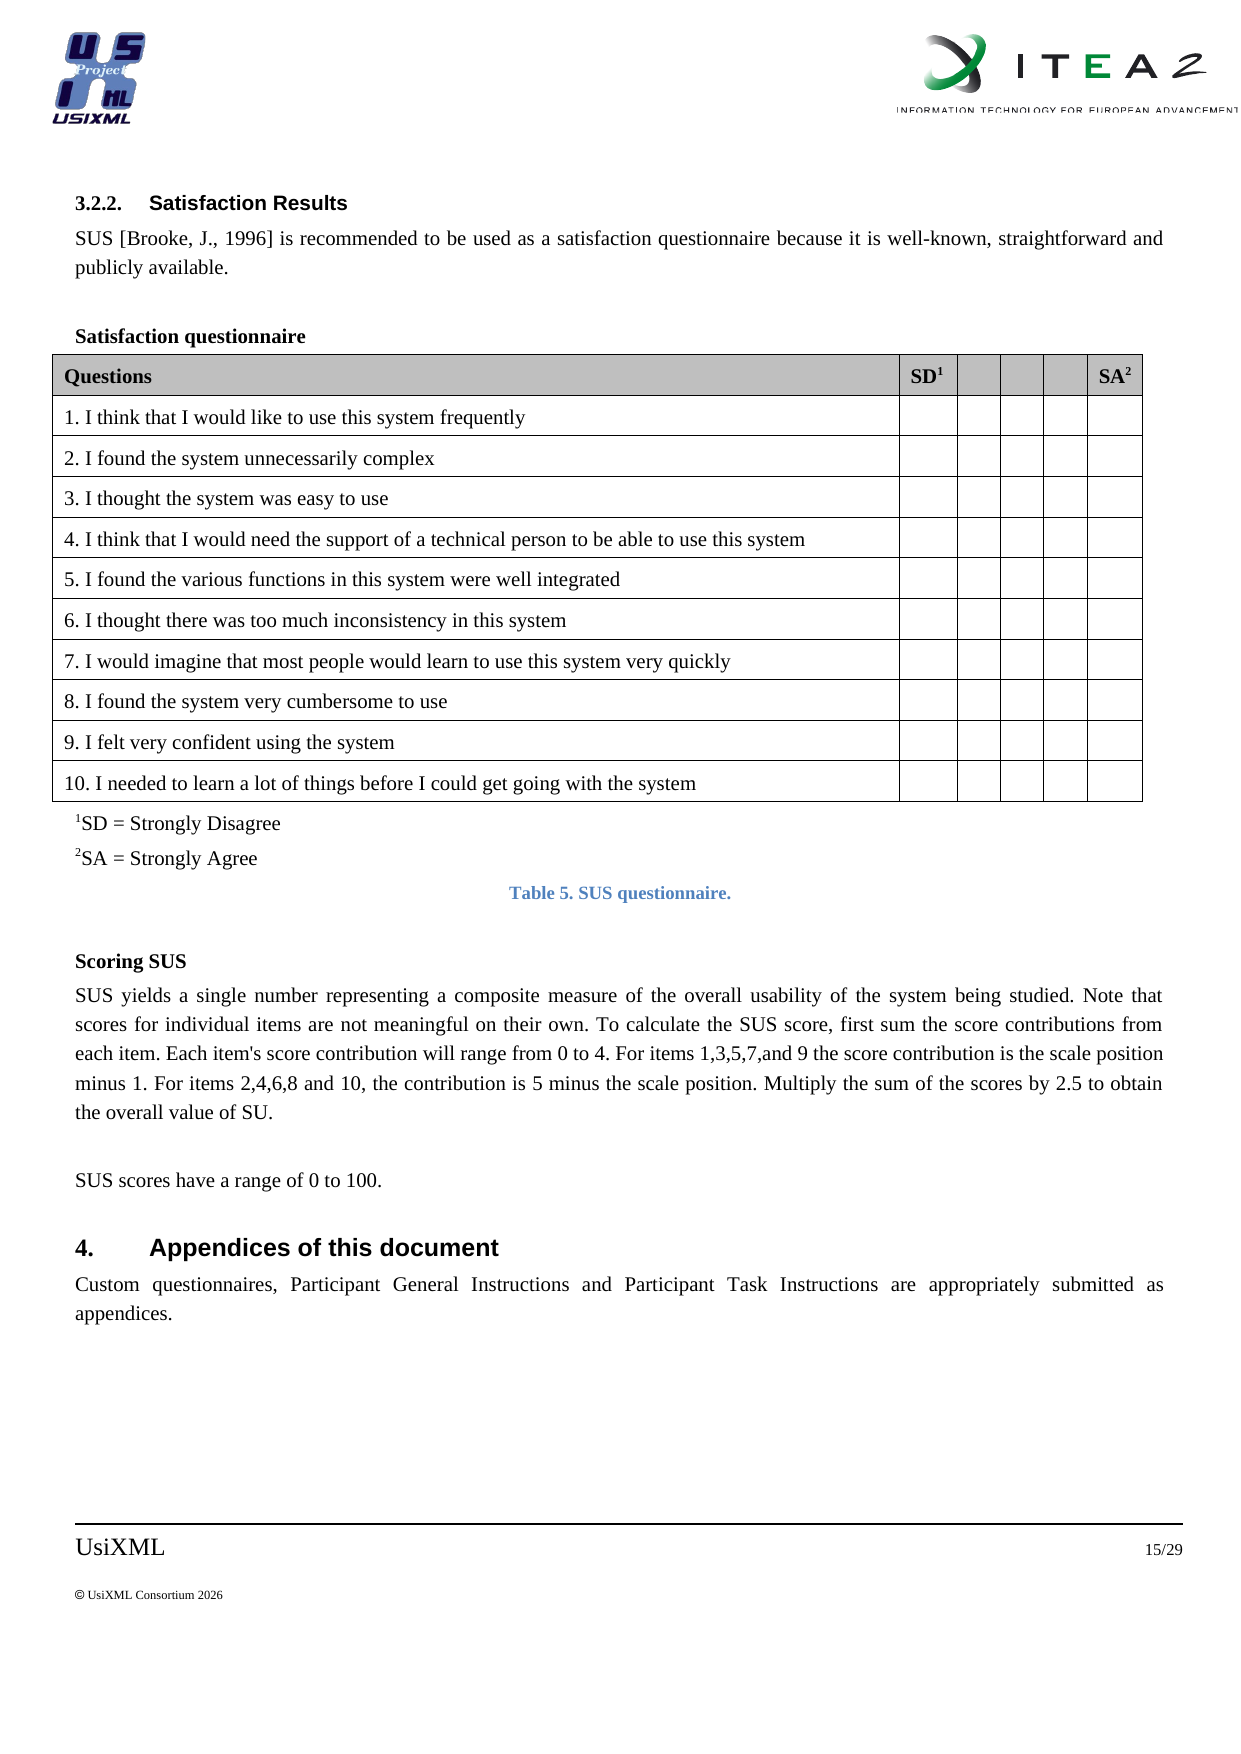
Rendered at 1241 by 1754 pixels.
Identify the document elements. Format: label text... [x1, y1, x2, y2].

table_cell 2. I found the system unnecessarily complex [53, 436, 899, 476]
table_header [1001, 355, 1043, 395]
table_cell [958, 761, 1000, 801]
text Custom questionnaires, Participant General Instructions and Participant Task Instructions are appropriately submitted as appendices. [75, 1268, 1165, 1326]
table_cell [1088, 477, 1142, 517]
table_cell [1088, 396, 1142, 435]
table_cell [1088, 761, 1142, 801]
table_cell [1044, 680, 1087, 720]
table_cell 1. I think that I would like to use this system frequently [53, 396, 899, 435]
table_cell [958, 640, 1000, 679]
table_cell [1088, 599, 1142, 638]
table_cell [1088, 518, 1142, 557]
table_cell 6. I thought there was too much inconsistency in this system [53, 599, 899, 638]
text Scoring SUS [75, 945, 1165, 974]
table_cell [1044, 436, 1087, 476]
table_cell [1001, 640, 1043, 679]
table_cell [1044, 640, 1087, 679]
table_cell [900, 477, 957, 517]
table_cell [1001, 518, 1043, 557]
table_header Questions [53, 355, 899, 395]
table_header SD1 [900, 355, 957, 395]
table_cell [958, 396, 1000, 435]
text SUS [Brooke, J., 1996] is recommended to be used as a satisfaction questionnaire because it is well-known, straightforward and publicly available. [75, 222, 1165, 280]
table_cell [958, 518, 1000, 557]
table_cell [958, 680, 1000, 720]
table_cell [1001, 599, 1043, 638]
table_cell [1088, 640, 1142, 679]
table_header [1044, 355, 1087, 395]
table_cell [1001, 680, 1043, 720]
table_cell 8. I found the system very cumbersome to use [53, 680, 899, 720]
table_cell [900, 518, 957, 557]
table_cell [1088, 680, 1142, 720]
table_cell [1001, 477, 1043, 517]
text 1SD = Strongly Disagree [75, 807, 1165, 836]
table_cell 10. I needed to learn a lot of things before I could get going with the system [53, 761, 899, 801]
table_cell 3. I thought the system was easy to use [53, 477, 899, 517]
table_cell [900, 599, 957, 638]
table_cell [1044, 558, 1087, 598]
table_cell [958, 721, 1000, 760]
table_cell [900, 436, 957, 476]
text Satisfaction questionnaire [75, 320, 1165, 349]
text Appendices of this document [75, 1233, 1165, 1262]
table_cell [1001, 396, 1043, 435]
table_cell [900, 721, 957, 760]
table_cell [958, 477, 1000, 517]
table_cell 9. I felt very confident using the system [53, 721, 899, 760]
table_cell [1001, 761, 1043, 801]
table_cell [1088, 721, 1142, 760]
table_cell [1044, 518, 1087, 557]
table_cell [958, 436, 1000, 476]
text 2SA = Strongly Agree [75, 842, 1165, 871]
table_cell 7. I would imagine that most people would learn to use this system very quickly [53, 640, 899, 679]
text SUS scores have a range of 0 to 100. [75, 1164, 1165, 1194]
text Table 5. SUS questionnaire. [75, 876, 1165, 905]
table_cell [1001, 436, 1043, 476]
list Satisfaction Results [75, 187, 1165, 217]
table_cell [900, 761, 957, 801]
table_cell [1088, 436, 1142, 476]
table_cell [1001, 721, 1043, 760]
table_cell [1044, 761, 1087, 801]
table_cell [900, 396, 957, 435]
table_cell [1044, 396, 1087, 435]
table_cell [900, 640, 957, 679]
table_cell [1088, 558, 1142, 598]
table_cell 4. I think that I would need the support of a technical person to be able to use this system [53, 518, 899, 557]
table_cell [900, 680, 957, 720]
text SUS yields a single number representing a composite measure of the overall usability of the system being studied. Note that scores for individual items are not meaningful on their own. To calculate the SUS score, first sum the score contributions from each item. Each item's score contribution will range from 0 to 4. For items 1,3,5,7,and 9 the score contribution is the scale position minus 1. For items 2,4,6,8 and 10, the contribution is 5 minus the scale position. Multiply the sum of the scores by 2.5 to obtain the overall value of SU. [75, 979, 1165, 1125]
table_cell 5. I found the various functions in this system were well integrated [53, 558, 899, 598]
table_cell [1001, 558, 1043, 598]
table_cell [958, 558, 1000, 598]
table_header SA2 [1088, 355, 1142, 395]
picture [52, 32, 146, 124]
table_cell [958, 599, 1000, 638]
table_cell [1044, 599, 1087, 638]
table_cell [1044, 721, 1087, 760]
table_header [958, 355, 1000, 395]
table_cell [1044, 477, 1087, 517]
table_cell [900, 558, 957, 598]
